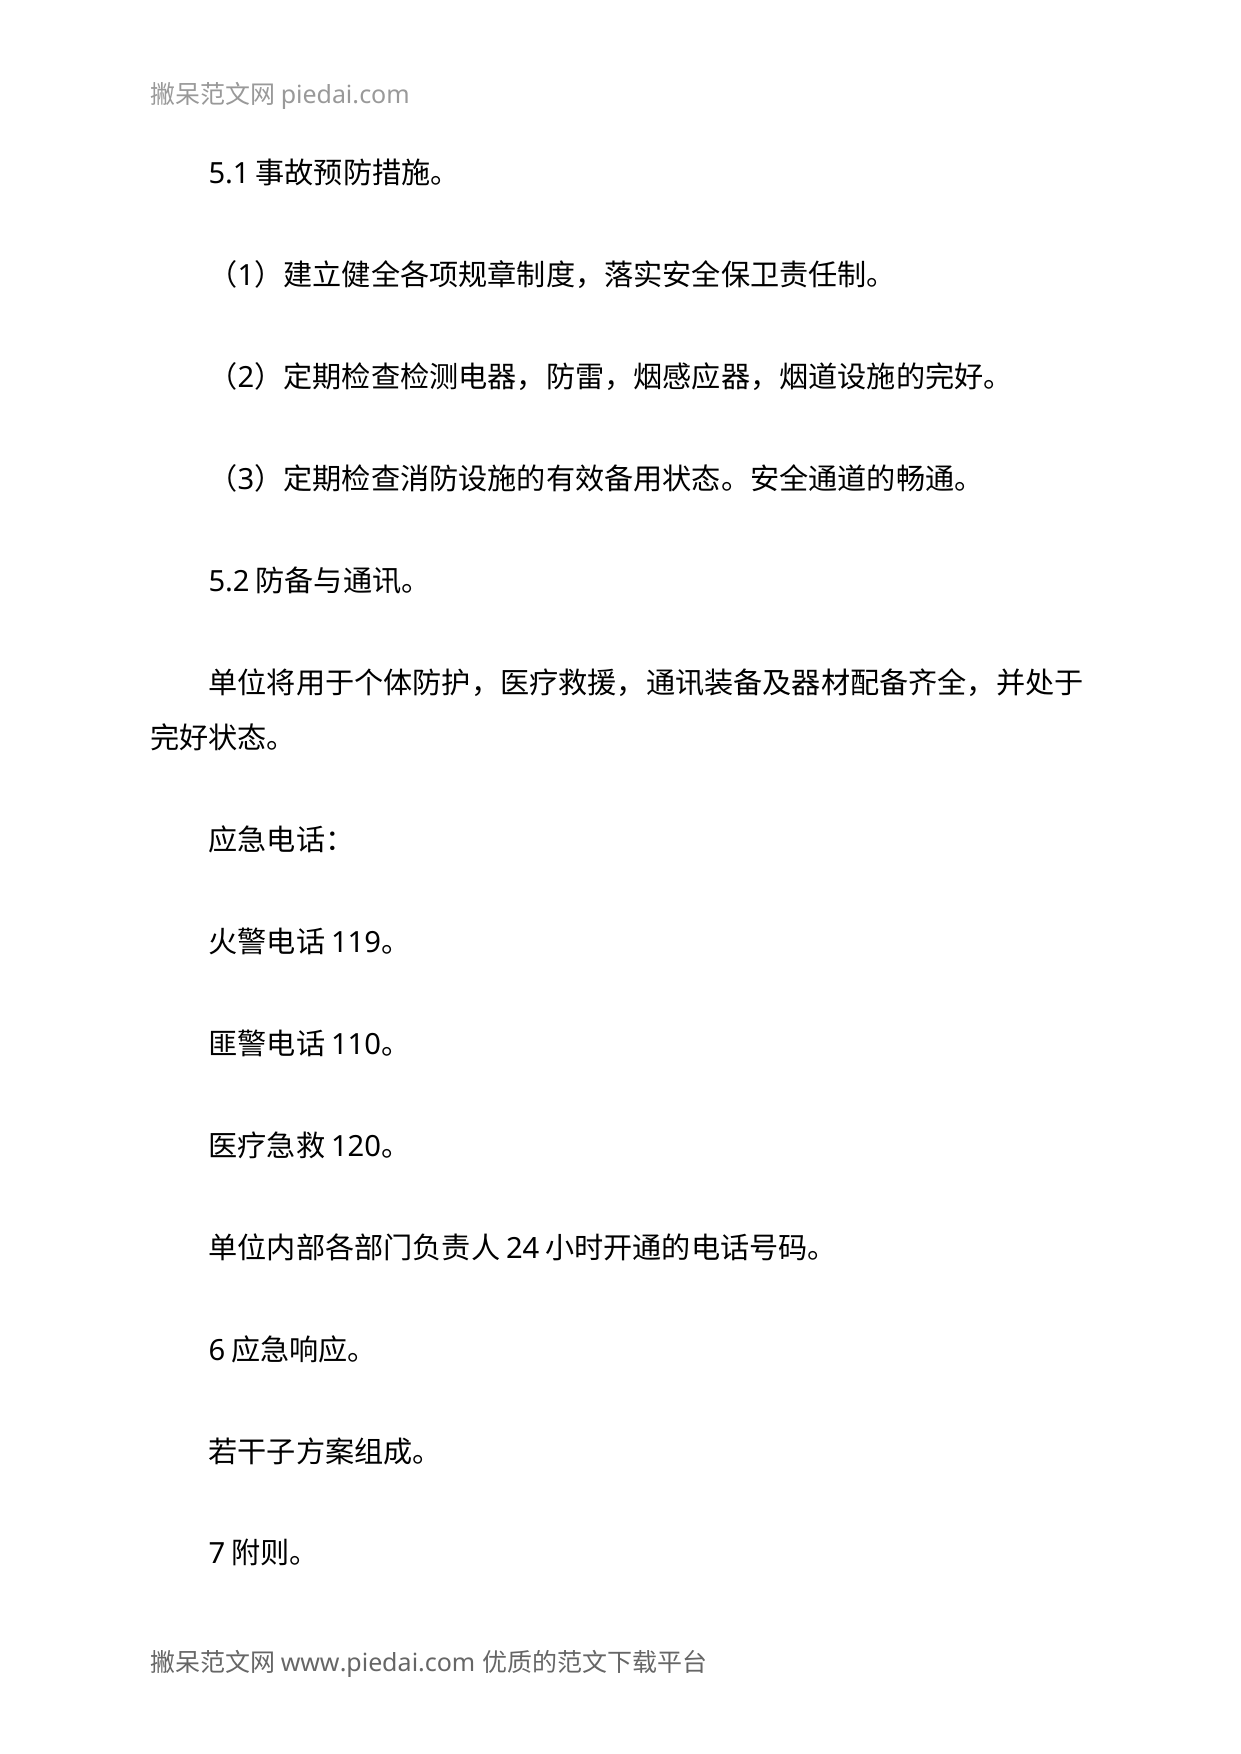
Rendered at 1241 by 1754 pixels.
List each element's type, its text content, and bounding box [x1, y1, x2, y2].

text 单位内部各部门负责人24小时开通的电话号码。 [150, 1224, 1090, 1267]
text （2）定期检查检测电器，防雷，烟感应器，烟道设施的完好。 [150, 354, 1090, 396]
text （1）建立健全各项规章制度，落实安全保卫责任制。 [150, 252, 1090, 294]
text 单位将用于个体防护，医疗救援，通讯装备及器材配备齐全，并处于完好状态。 [150, 660, 1090, 757]
text 应急电话： [150, 817, 1090, 859]
text 7附则。 [150, 1530, 1090, 1572]
text （3）定期检查消防设施的有效备用状态。安全通道的畅通。 [150, 456, 1090, 498]
text 5.1事故预防措施。 [150, 150, 1090, 192]
text 匪警电话110。 [150, 1020, 1090, 1063]
text 若干子方案组成。 [150, 1428, 1090, 1471]
text 医疗急救120。 [150, 1122, 1090, 1165]
text 5.2防备与通讯。 [150, 558, 1090, 600]
text 6应急响应。 [150, 1326, 1090, 1369]
text 火警电话119。 [150, 918, 1090, 961]
